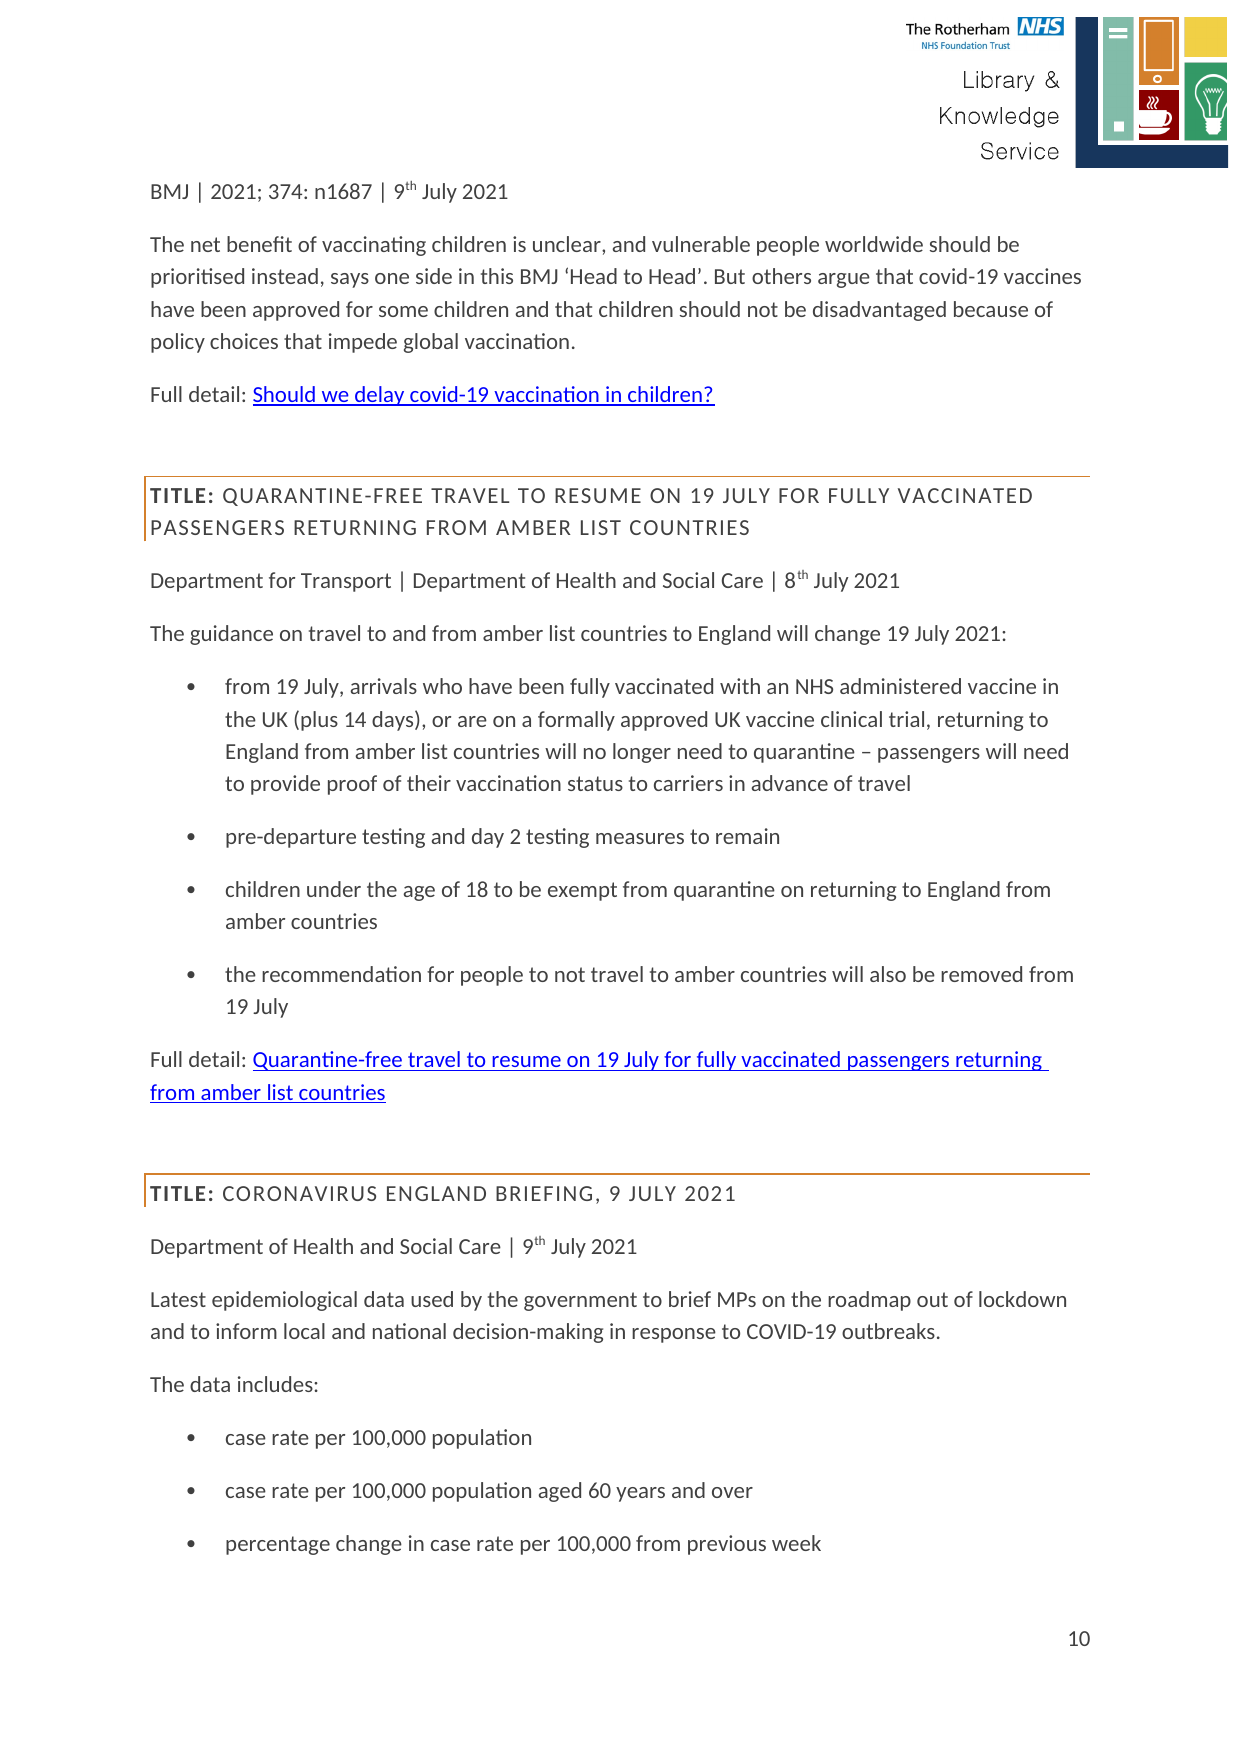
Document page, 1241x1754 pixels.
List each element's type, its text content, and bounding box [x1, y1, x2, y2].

text The net benefit of vaccinating children is unclear, and vulnerable people worldwide should be prioritised instead, says one side in this BMJ ‘Head to Head’. But others argue that covid-19 vaccines have been approved for some children and that children should not be disadvantaged because of policy choices that impede global vaccination. [150, 230, 1090, 355]
list case rate per 100,000 population [187, 1423, 1090, 1451]
text Title: Coronavirus England briefing, 9 July 2021 [146, 1175, 1090, 1207]
picture [902, 17, 1229, 177]
list the recommendation for people to not travel to amber countries will also be removed from 19 July [187, 960, 1090, 1021]
text The guidance on travel to and from amber list countries to England will change 19 July 2021: [150, 619, 1090, 647]
list children under the age of 18 to be exempt from quarantine on returning to England from amber countries [187, 875, 1090, 935]
list from 19 July, arrivals who have been fully vaccinated with an NHS administered vaccine in the UK (plus 14 days), or are on a formally approved UK vaccine clinical trial, returning to England from amber list countries will no longer need to quarantine – passengers will need to provide proof of their vaccination status to carriers in advance of travel [187, 672, 1090, 797]
list percentage change in case rate per 100,000 from previous week [187, 1529, 1090, 1557]
list pre-departure testing and day 2 testing measures to remain [187, 822, 1090, 850]
text Latest epidemiological data used by the government to brief MPs on the roadmap out of lockdown and to inform local and national decision-making in response to COVID-19 outbreaks. [150, 1285, 1090, 1345]
text BMJ | 2021; 374: n1687 | 9th July 2021 [150, 177, 1090, 205]
text Title: Quarantine-free travel to resume on 19 July for fully vaccinated passengers returning from amber list countries [146, 477, 1090, 541]
text Department of Health and Social Care | 9th July 2021 [150, 1232, 1090, 1260]
text Full detail: Should we delay covid-19 vaccination in children? [150, 380, 1090, 440]
text Department for Transport | Department of Health and Social Care | 8th July 2021 [150, 566, 1090, 594]
list case rate per 100,000 population aged 60 years and over [187, 1476, 1090, 1504]
text Full detail: Quarantine-free travel to resume on 19 July for fully vaccinated passengers returning from amber list countries [150, 1046, 1090, 1138]
text The data includes: [150, 1370, 1090, 1398]
